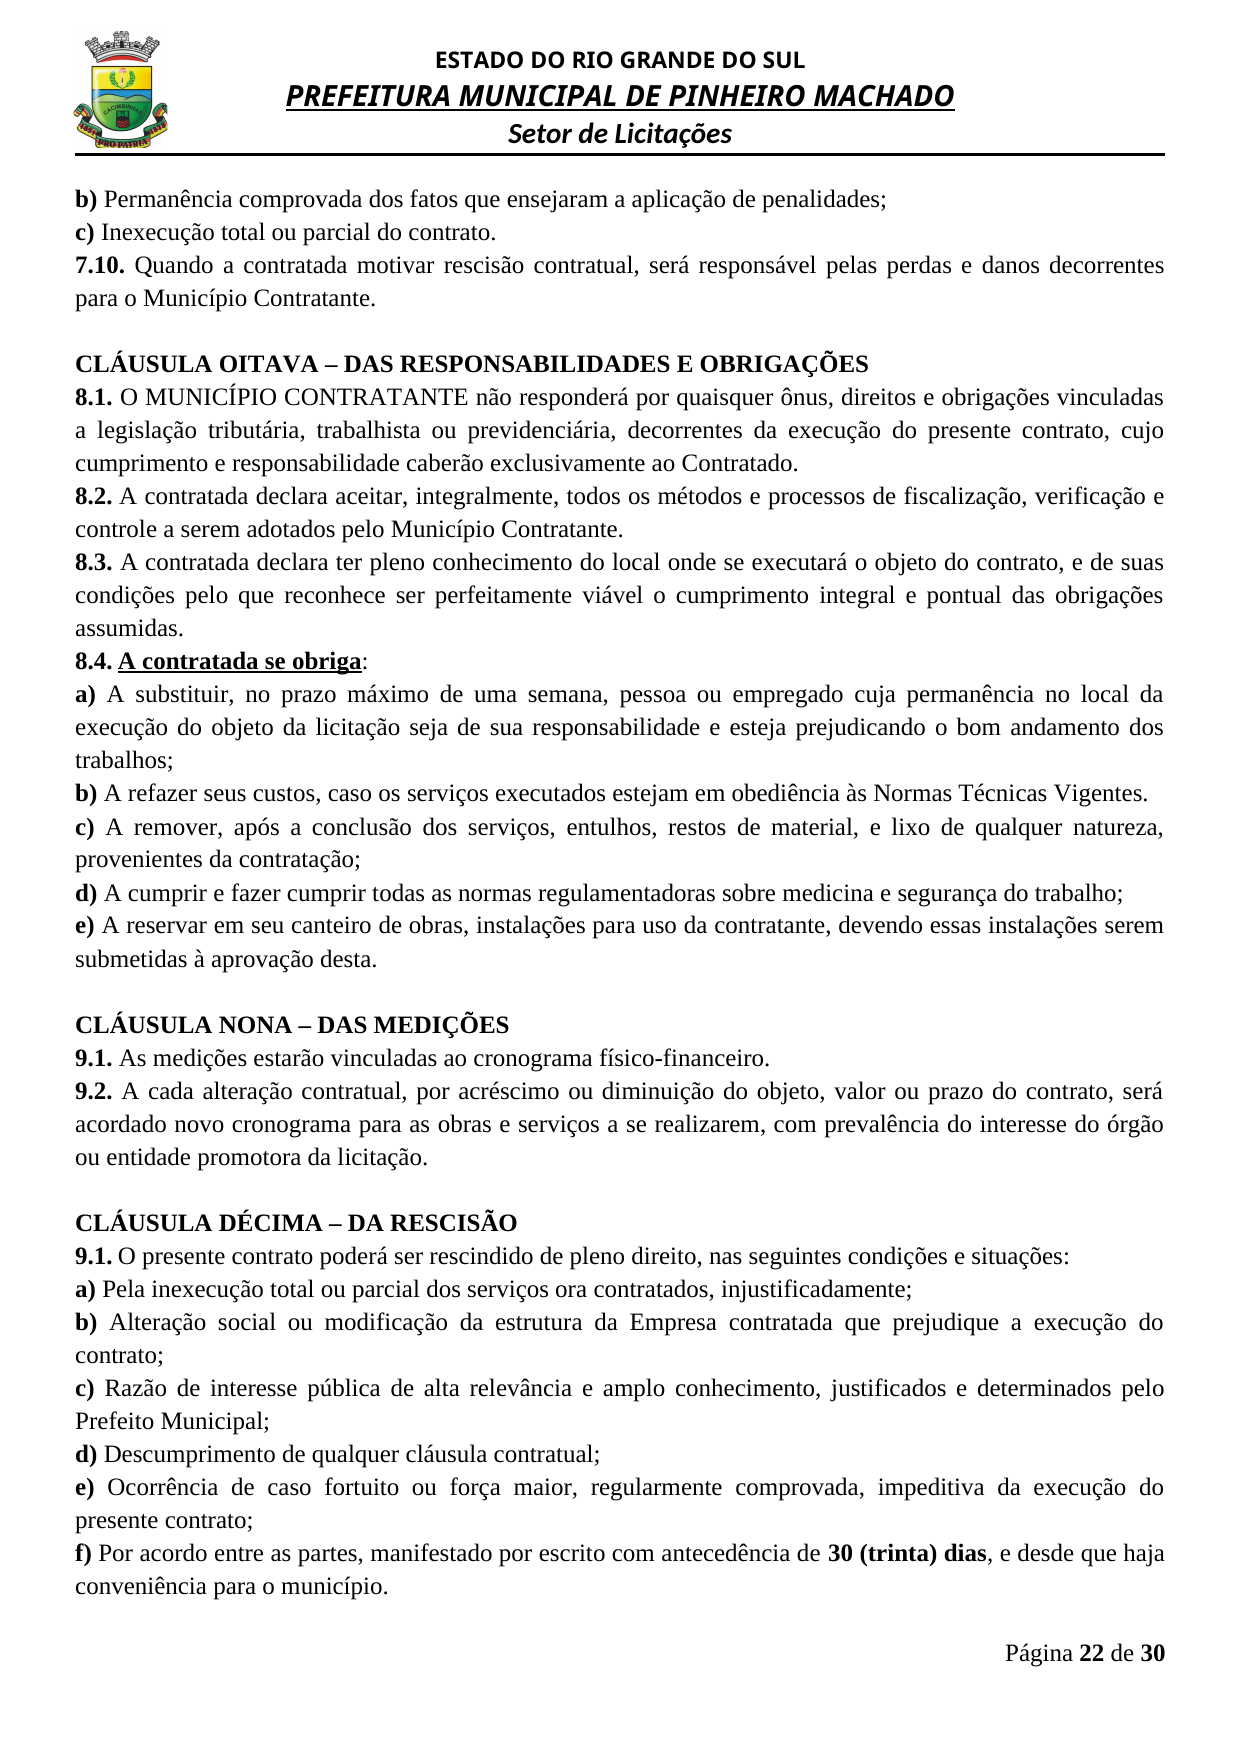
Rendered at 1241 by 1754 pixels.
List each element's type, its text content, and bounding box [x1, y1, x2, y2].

text c) A remover, após a conclusão dos serviços, entulhos, restos de material, e lixo de qualquer natureza, provenientes da contratação; [75, 812, 1165, 873]
text a) A substituir, no prazo máximo de uma semana, pessoa ou empregado cuja permanência no local da execução do objeto da licitação seja de sua responsabilidade e esteja prejudicando o bom andamento dos trabalhos; [75, 679, 1165, 774]
text CLÁUSULA NONA – DAS MEDIÇÕES [75, 1010, 1165, 1038]
text e) A reservar em seu canteiro de obras, instalações para uso da contratante, devendo essas instalações serem submetidas à aprovação desta. [75, 911, 1165, 972]
text 9.1. O presente contrato poderá ser rescindido de pleno direito, nas seguintes condições e situações: [75, 1241, 1165, 1269]
text b) Permanência comprovada dos fatos que ensejaram a aplicação de penalidades; [75, 184, 1165, 213]
text 8.3. A contratada declara ter pleno conhecimento do local onde se executará o objeto do contrato, e de suas condições pelo que reconhece ser perfeitamente viável o cumprimento integral e pontual das obrigações assumidas. [75, 547, 1165, 642]
text b) Alteração social ou modificação da estrutura da Empresa contratada que prejudique a execução do contrato; [75, 1307, 1165, 1369]
text 7.10. Quando a contratada motivar rescisão contratual, será responsável pelas perdas e danos decorrentes para o Município Contratante. [75, 250, 1165, 312]
text CLÁUSULA OITAVA – DAS RESPONSABILIDADES E OBRIGAÇÕES [75, 349, 1165, 378]
text CLÁUSULA DÉCIMA – DA RESCISÃO [75, 1208, 1165, 1237]
text e) Ocorrência de caso fortuito ou força maior, regularmente comprovada, impeditiva da execução do presente contrato; [75, 1472, 1165, 1534]
text 9.2. A cada alteração contratual, por acréscimo ou diminuição do objeto, valor ou prazo do contrato, será acordado novo cronograma para as obras e serviços a se realizarem, com prevalência do interesse do órgão ou entidade promotora da licitação. [75, 1076, 1165, 1171]
text d) Descumprimento de qualquer cláusula contratual; [75, 1439, 1165, 1468]
text d) A cumprir e fazer cumprir todas as normas regulamentadoras sobre medicina e segurança do trabalho; [75, 878, 1165, 906]
text f) Por acordo entre as partes, manifestado por escrito com antecedência de 30 (trinta) dias, e desde que haja conveniência para o município. [75, 1538, 1165, 1600]
text c) Inexecução total ou parcial do contrato. [75, 217, 1165, 246]
text c) Razão de interesse pública de alta relevância e amplo conhecimento, justificados e determinados pelo Prefeito Municipal; [75, 1373, 1165, 1435]
text 9.1. As medições estarão vinculadas ao cronograma físico-financeiro. [75, 1043, 1165, 1071]
text 8.2. A contratada declara aceitar, integralmente, todos os métodos e processos de fiscalização, verificação e controle a serem adotados pelo Município Contratante. [75, 481, 1165, 543]
text b) A refazer seus custos, caso os serviços executados estejam em obediência às Normas Técnicas Vigentes. [75, 778, 1165, 807]
text 8.4. A contratada se obriga: [75, 646, 1165, 675]
text 8.1. O MUNICÍPIO CONTRATANTE não responderá por quaisquer ônus, direitos e obrigações vinculadas a legislação tributária, trabalhista ou previdenciária, decorrentes da execução do presente contrato, cujo cumprimento e responsabilidade caberão exclusivamente ao Contratado. [75, 382, 1165, 477]
picture [73, 31, 168, 148]
text a) Pela inexecução total ou parcial dos serviços ora contratados, injustificadamente; [75, 1274, 1165, 1303]
